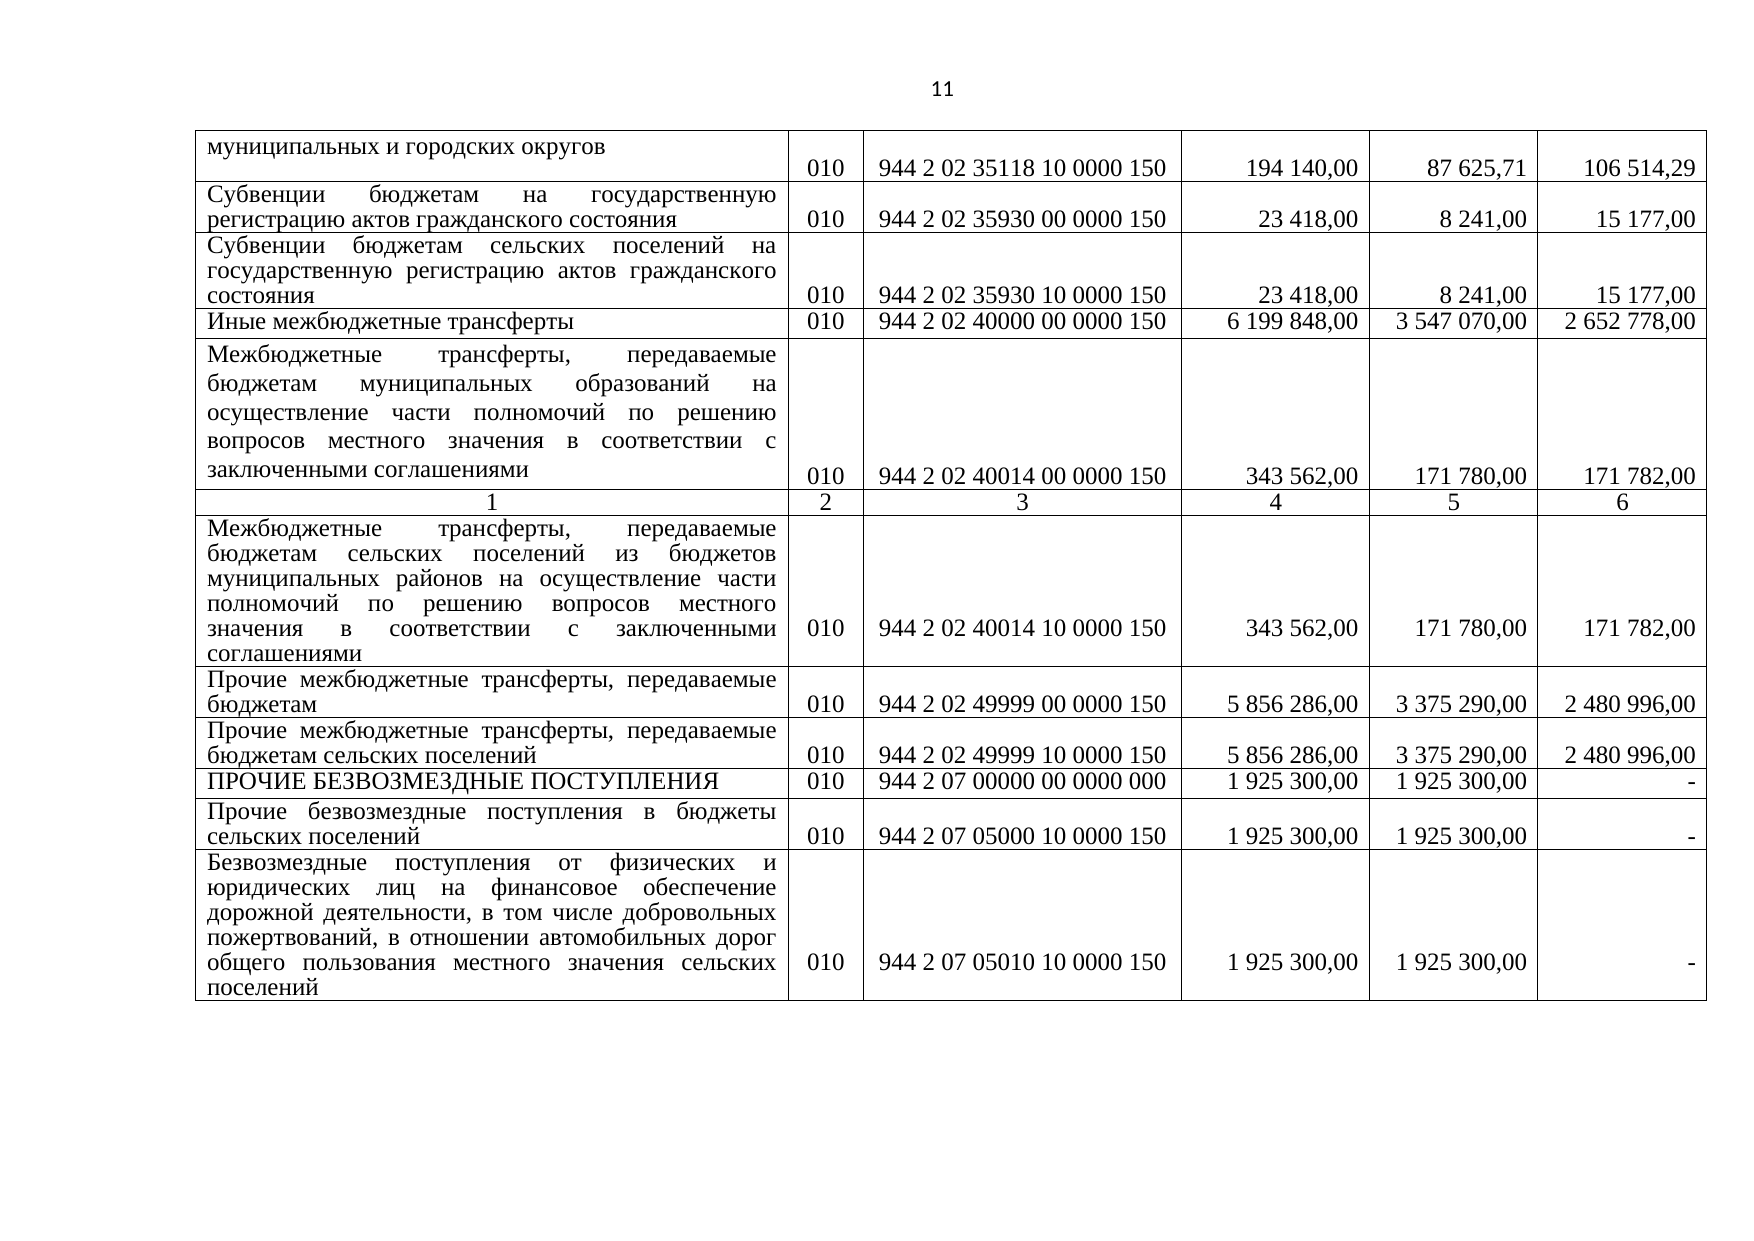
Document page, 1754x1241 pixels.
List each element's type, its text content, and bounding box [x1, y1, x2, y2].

table_cell 944 2 07 05010 10 0000 150 [864, 850, 1181, 1000]
table_cell 3 547 070,00 [1370, 309, 1537, 338]
table_cell 010 [789, 799, 863, 849]
table_cell 343 562,00 [1182, 516, 1369, 666]
table_cell - [1538, 769, 1706, 798]
table_cell 171 782,00 [1538, 339, 1706, 489]
table_cell 944 2 02 40014 00 0000 150 [864, 339, 1181, 489]
table_cell 1 925 300,00 [1182, 769, 1369, 798]
table_cell 1 925 300,00 [1182, 850, 1369, 1000]
table_cell 3 375 290,00 [1370, 718, 1537, 768]
table_cell 944 2 02 49999 10 0000 150 [864, 718, 1181, 768]
table_cell 15 177,00 [1538, 182, 1706, 232]
table_cell 010 [789, 339, 863, 489]
table_cell 171 780,00 [1370, 516, 1537, 666]
table_cell 944 2 07 05000 10 0000 150 [864, 799, 1181, 849]
table_cell 2 [789, 490, 863, 515]
table_cell Прочие межбюджетные трансферты, передаваемые бюджетам сельских поселений [196, 718, 788, 768]
table_cell 3 375 290,00 [1370, 667, 1537, 717]
table_cell Субвенции бюджетам сельских поселений на государственную регистрацию актов гражданского состояния [196, 233, 788, 308]
table_cell 1 925 300,00 [1370, 850, 1537, 1000]
table_cell 010 [789, 769, 863, 798]
table_cell 010 [789, 718, 863, 768]
table_cell 23 418,00 [1182, 182, 1369, 232]
table_cell - [1538, 850, 1706, 1000]
table_cell 194 140,00 [1182, 131, 1369, 181]
table_cell 944 2 02 49999 00 0000 150 [864, 667, 1181, 717]
table_cell 15 177,00 [1538, 233, 1706, 308]
table_cell 010 [789, 667, 863, 717]
table_cell 8 241,00 [1370, 182, 1537, 232]
table_cell 5 856 286,00 [1182, 718, 1369, 768]
table_cell 6 [1538, 490, 1706, 515]
table_cell 87 625,71 [1370, 131, 1537, 181]
table_cell 2 480 996,00 [1538, 667, 1706, 717]
table_cell 6 199 848,00 [1182, 309, 1369, 338]
table_cell 5 [1370, 490, 1537, 515]
table_cell 010 [789, 131, 863, 181]
table_cell 1 925 300,00 [1370, 799, 1537, 849]
table_cell 343 562,00 [1182, 339, 1369, 489]
table_cell 23 418,00 [1182, 233, 1369, 308]
table_cell 010 [789, 850, 863, 1000]
table_cell 010 [789, 233, 863, 308]
table_cell 010 [789, 309, 863, 338]
table_cell 944 2 02 35930 00 0000 150 [864, 182, 1181, 232]
table_cell Иные межбюджетные трансферты [196, 309, 788, 338]
table_cell 944 2 02 40014 10 0000 150 [864, 516, 1181, 666]
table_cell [864, 131, 1181, 181]
table_cell Межбюджетные трансферты, передаваемые бюджетам сельских поселений из бюджетов муниципальных районов на осуществление части полномочий по решению вопросов местного значения в соответствии с заключенными соглашениями [196, 516, 788, 666]
table_cell 3 [864, 490, 1181, 515]
table_cell 1 [196, 490, 788, 515]
table_cell 8 241,00 [1370, 233, 1537, 308]
table_cell Безвозмездные поступления от физических и юридических лиц на финансовое обеспечение дорожной деятельности, в том числе добровольных пожертвований, в отношении автомобильных дорог общего пользования местного значения сельских поселений [196, 850, 788, 1000]
table_cell 171 782,00 [1538, 516, 1706, 666]
table_cell Межбюджетные трансферты, передаваемые бюджетам муниципальных образований на осуществление части полномочий по решению вопросов местного значения в соответствии с заключенными соглашениями [196, 339, 788, 489]
table_cell 171 780,00 [1370, 339, 1537, 489]
table_cell Прочие межбюджетные трансферты, передаваемые бюджетам [196, 667, 788, 717]
table_cell 4 [1182, 490, 1369, 515]
table_cell 010 [789, 182, 863, 232]
table_cell 106 514,29 [1538, 131, 1706, 181]
table_cell 1 925 300,00 [1370, 769, 1537, 798]
table_cell 2 652 778,00 [1538, 309, 1706, 338]
table_cell 2 480 996,00 [1538, 718, 1706, 768]
table_cell ПРОЧИЕ БЕЗВОЗМЕЗДНЫЕ ПОСТУПЛЕНИЯ [196, 769, 788, 798]
table_cell 5 856 286,00 [1182, 667, 1369, 717]
table_cell Прочие безвозмездные поступления в бюджеты сельских поселений [196, 799, 788, 849]
table_cell Субвенции бюджетам на государственную регистрацию актов гражданского состояния [196, 182, 788, 232]
table_cell 944 2 07 00000 00 0000 000 [864, 769, 1181, 798]
table_cell 1 925 300,00 [1182, 799, 1369, 849]
table_cell 944 2 02 35930 10 0000 150 [864, 233, 1181, 308]
table_cell 944 2 02 40000 00 0000 150 [864, 309, 1181, 338]
table_cell 010 [789, 516, 863, 666]
table_cell - [1538, 799, 1706, 849]
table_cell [196, 131, 788, 181]
